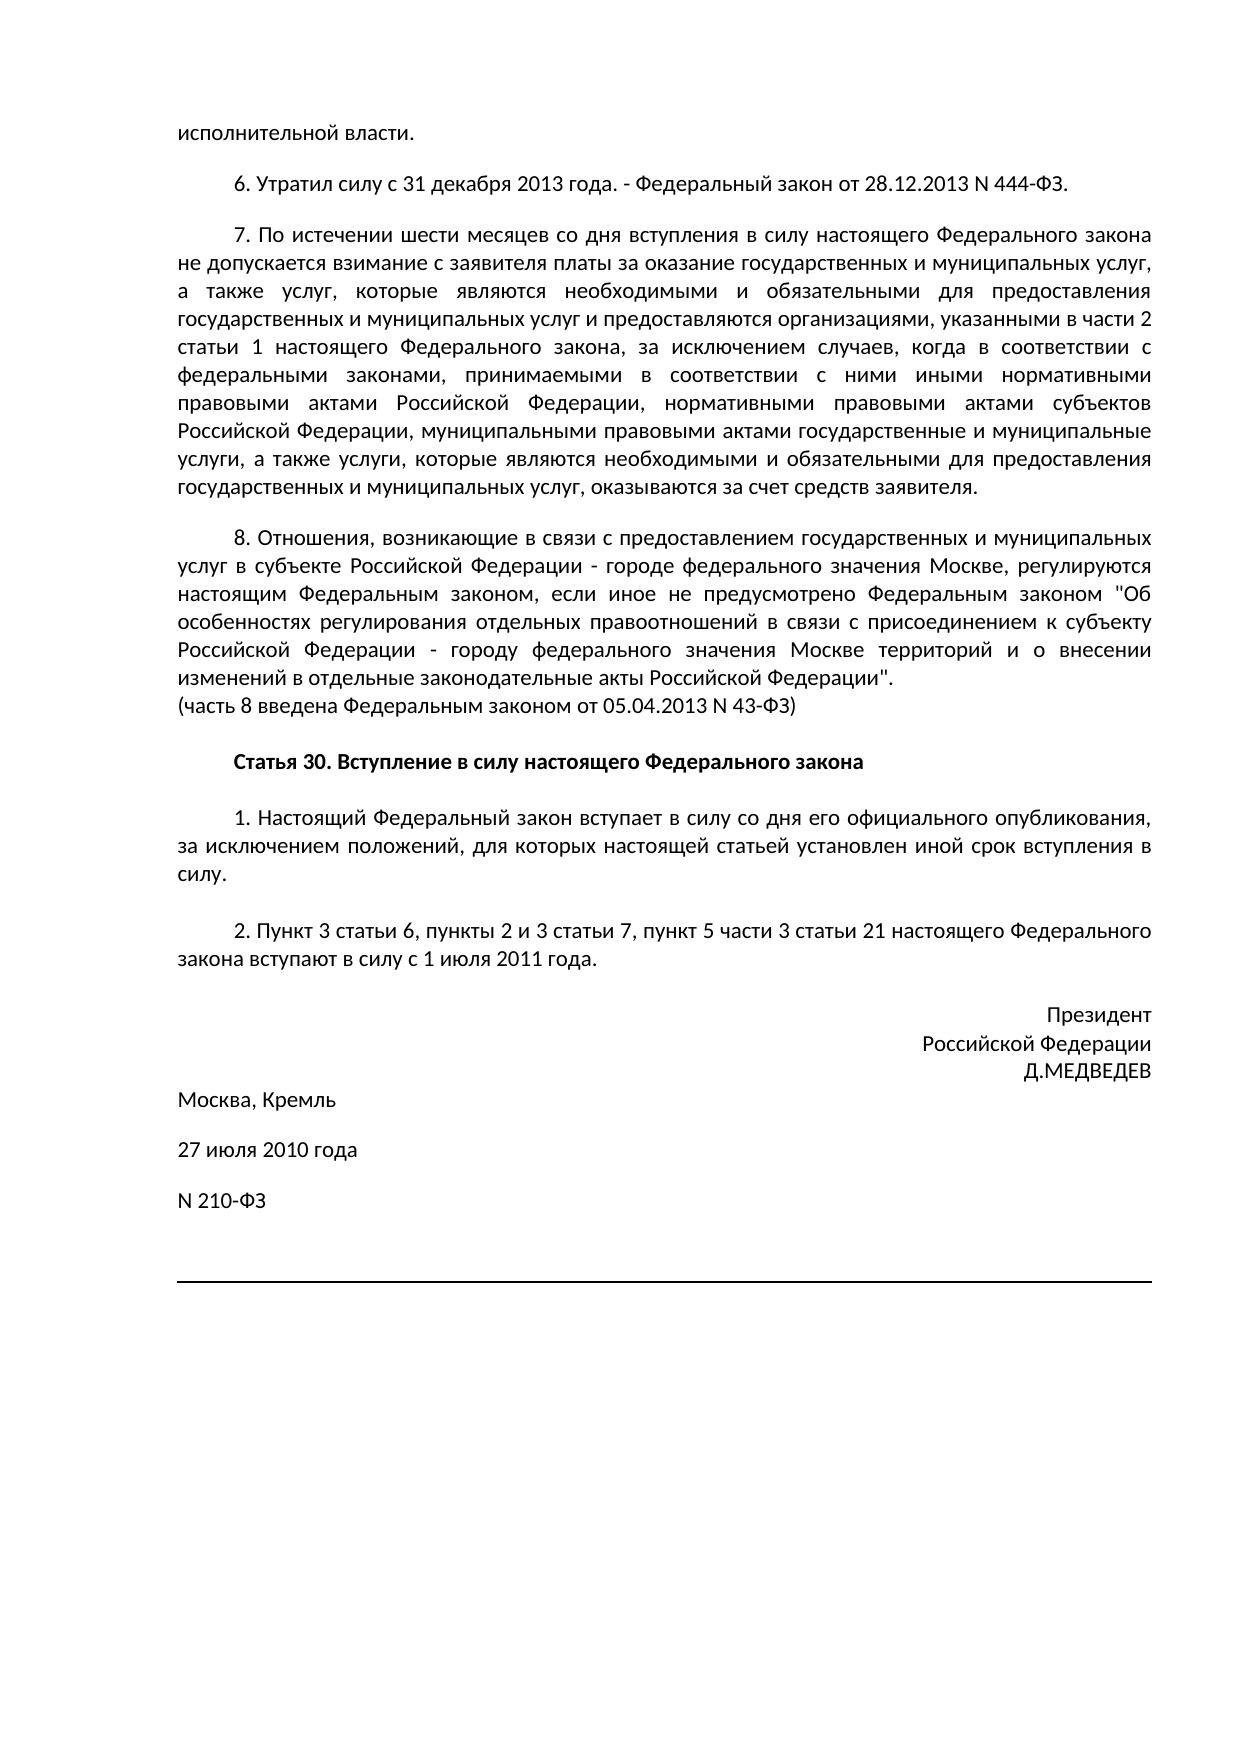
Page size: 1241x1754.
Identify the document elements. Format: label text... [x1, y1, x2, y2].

title Статья 30. Вступление в силу настоящего Федерального закона [177, 747, 1152, 775]
text 1. Настоящий Федеральный закон вступает в силу со дня его официального опубликования, за исключением положений, для которых настоящей статьей установлен иной срок вступления в силу. [177, 803, 1152, 887]
text 6. Утратил силу с 31 декабря 2013 года. - Федеральный закон от 28.12.2013 N 444-ФЗ. [177, 169, 1152, 197]
text 7. По истечении шести месяцев со дня вступления в силу настоящего Федерального закона не допускается взимание с заявителя платы за оказание государственных и муниципальных услуг, а также услуг, которые являются необходимыми и обязательными для предоставления государственных и муниципальных услуг и предоставляются организациями, указанными в части 2 статьи 1 настоящего Федерального закона, за исключением случаев, когда в соответствии с федеральными законами, принимаемыми в соответствии с ними иными нормативными правовыми актами Российской Федерации, нормативными правовыми актами субъектов Российской Федерации, муниципальными правовыми актами государственные и муниципальные услуги, а также услуги, которые являются необходимыми и обязательными для предоставления государственных и муниципальных услуг, оказываются за счет средств заявителя. [177, 220, 1152, 500]
text Д.МЕДВЕДЕВ [177, 1057, 1152, 1085]
text 2. Пункт 3 статьи 6, пункты 2 и 3 статьи 7, пункт 5 части 3 статьи 21 настоящего Федерального закона вступают в силу с 1 июля 2011 года. [177, 917, 1152, 973]
text 8. Отношения, возникающие в связи с предоставлением государственных и муниципальных услуг в субъекте Российской Федерации - городе федерального значения Москве, регулируются настоящим Федеральным законом, если иное не предусмотрено Федеральным законом "Об особенностях регулирования отдельных правоотношений в связи с присоединением к субъекту Российской Федерации - городу федерального значения Москве территорий и о внесении изменений в отдельные законодательные акты Российской Федерации". [177, 523, 1152, 691]
text N 210-ФЗ [177, 1187, 1152, 1214]
text 27 июля 2010 года [177, 1136, 1152, 1164]
text Президент [177, 1001, 1152, 1029]
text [177, 118, 1152, 146]
text (часть 8 введена Федеральным законом от 05.04.2013 N 43-ФЗ) [177, 691, 1152, 719]
text Российской Федерации [177, 1029, 1152, 1057]
text Москва, Кремль [177, 1085, 1152, 1113]
